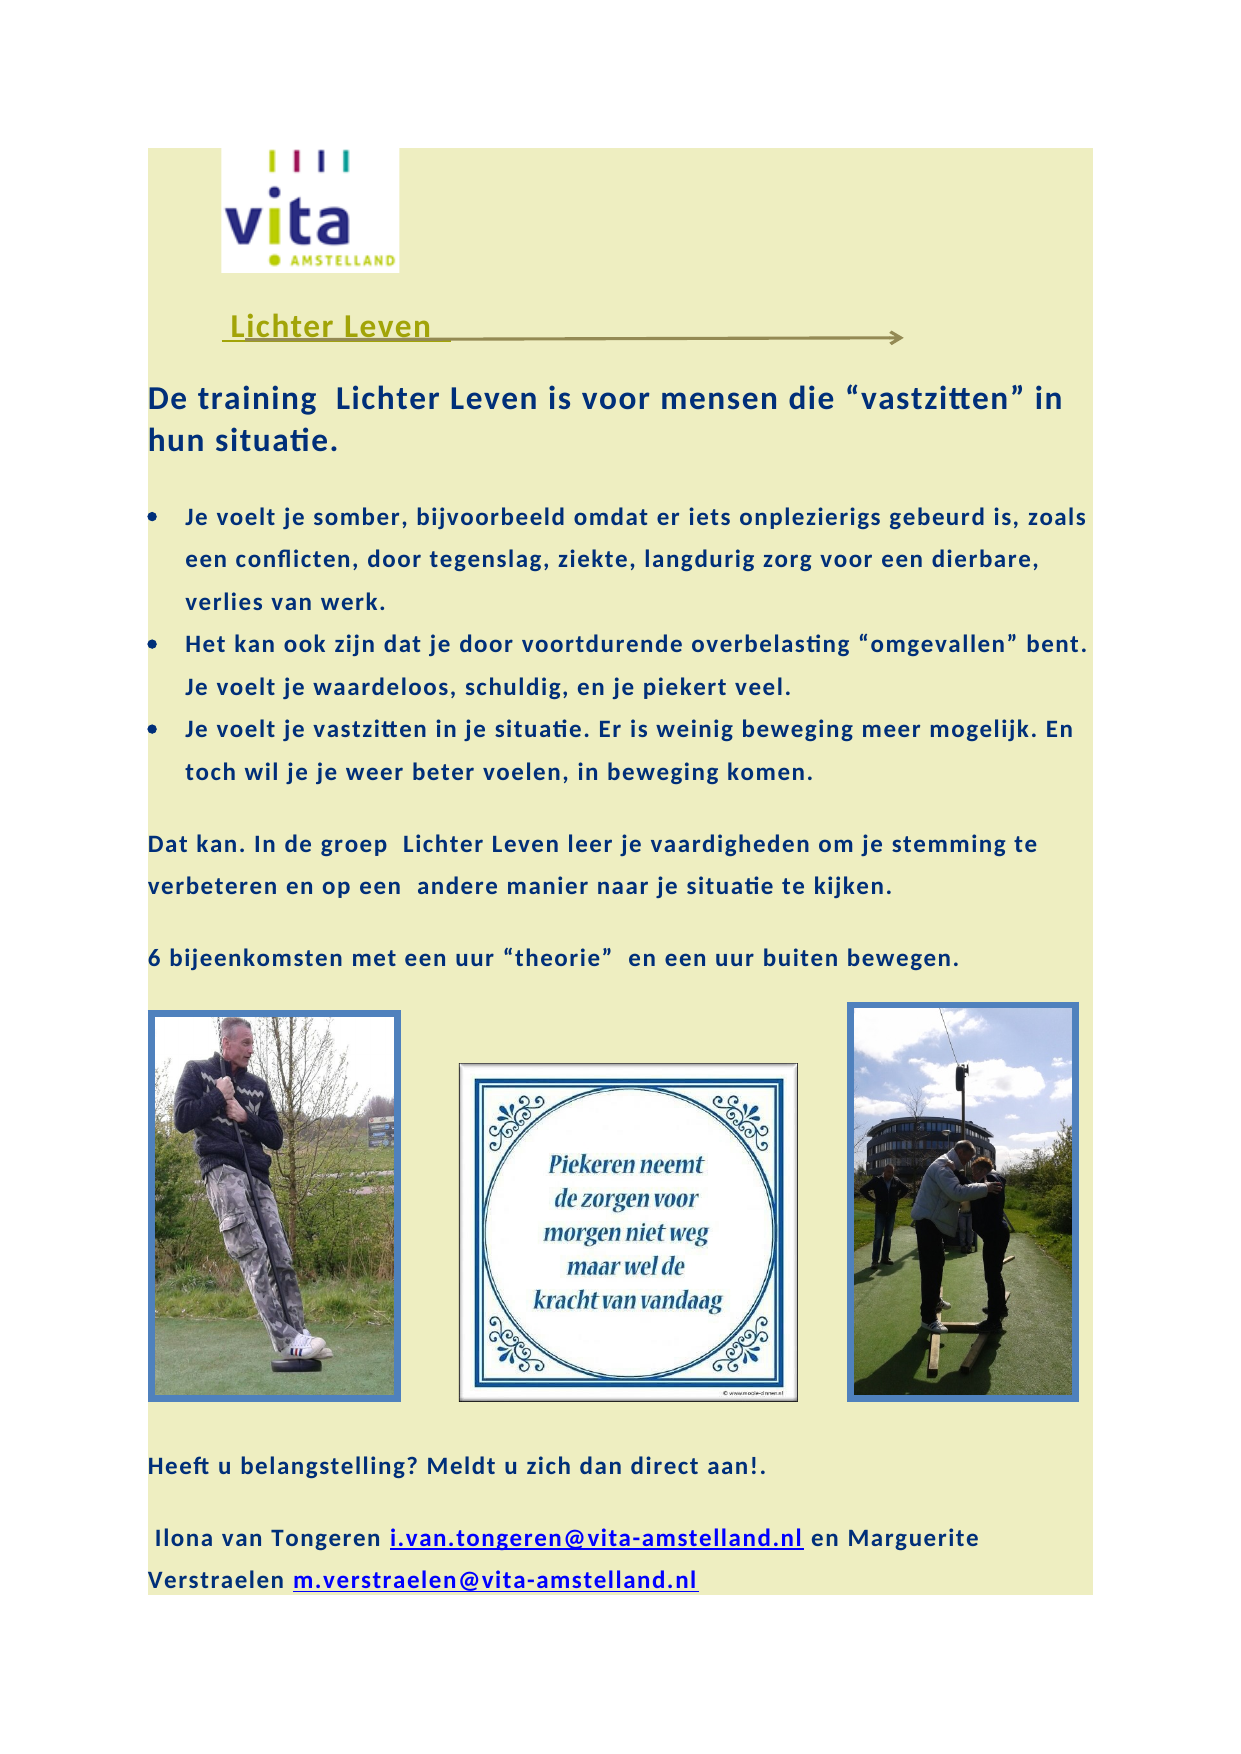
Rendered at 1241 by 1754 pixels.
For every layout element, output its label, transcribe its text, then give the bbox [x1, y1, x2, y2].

picture [221, 147, 400, 273]
text De training Lichter Leven is voor mensen die “vastzitten” in hun situatie. [148, 375, 1093, 460]
picture [155, 1017, 394, 1395]
list Het kan ook zijn dat je door voortdurende overbelasting “omgevallen” bent. Je voelt je waardeloos, schuldig, en je piekert veel. [148, 617, 1093, 702]
text Dat kan. In de groep Lichter Leven leer je vaardigheden om je stemming te verbeteren en op een andere manier naar je situatie te kijken. [148, 816, 1093, 901]
text Lichter Leven [148, 301, 1093, 346]
picture [458, 1063, 798, 1402]
picture [854, 1008, 1072, 1395]
list Je voelt je vastzitten in je situatie. Er is weinig beweging meer mogelijk. En toch wil je je weer beter voelen, in beweging komen. [148, 702, 1093, 787]
list Je voelt je somber, bijvoorbeeld omdat er iets onplezierigs gebeurd is, zoals een conflicten, door tegenslag, ziekte, langdurig zorg voor een dierbare, verlies van werk. [148, 489, 1093, 617]
text 6 bijeenkomsten met een uur “theorie” en een uur buiten bewegen. [148, 930, 1093, 972]
text Heeft u belangstelling? Meldt u zich dan direct aan!. [148, 1438, 1093, 1481]
text Ilona van Tongeren i.van.tongeren@vita-amstelland.nl en Marguerite Verstraelen m.verstraelen@vita-amstelland.nl [148, 1510, 1093, 1595]
